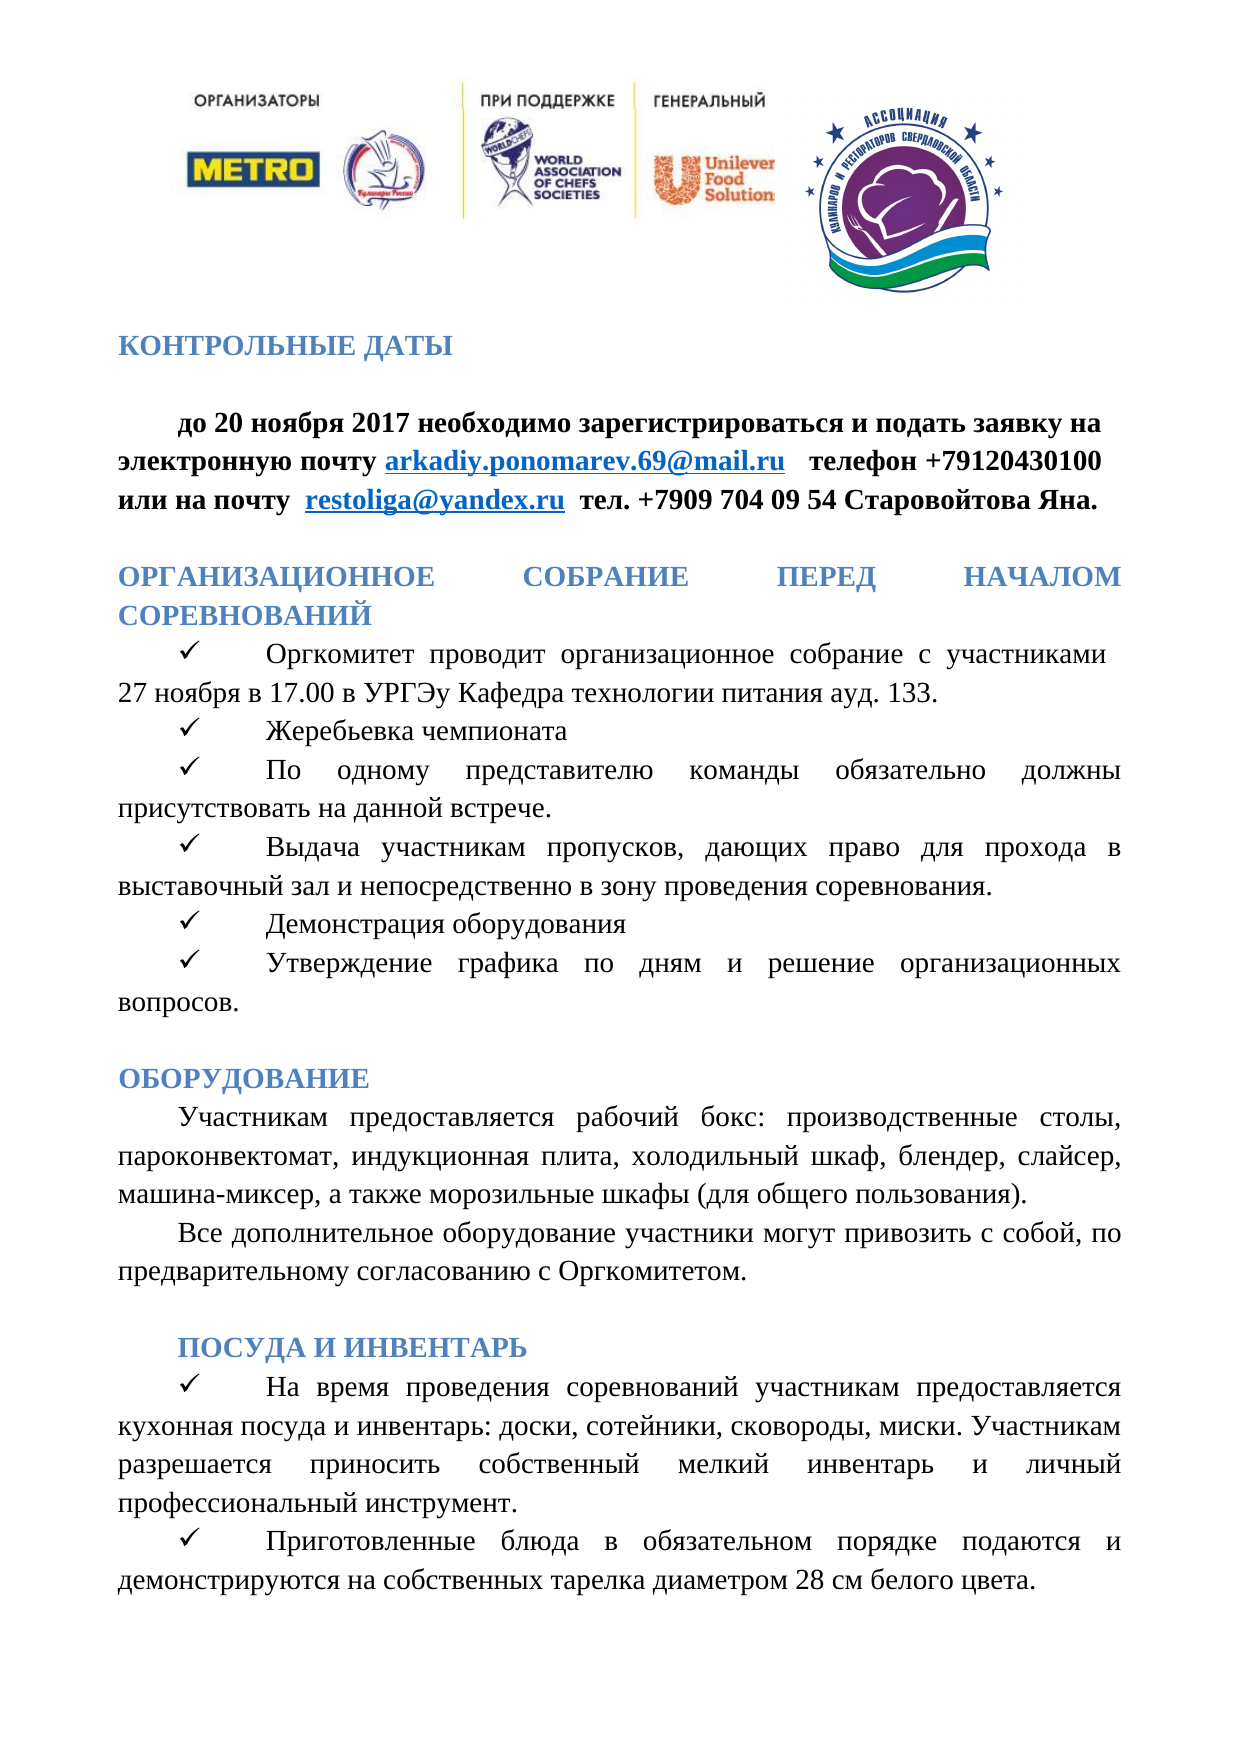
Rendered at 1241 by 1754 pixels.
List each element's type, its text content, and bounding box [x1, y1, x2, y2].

subtitle ОБОРУДОВАНИЕ [118, 1061, 1122, 1094]
picture [153, 74, 1034, 326]
subtitle ОРГАНИЗАЦИОННОЕ СОБРАНИЕ ПЕРЕД НАЧАЛОМ СОРЕВНОВАНИЙ [118, 559, 1122, 631]
subtitle КОНТРОЛЬНЫЕ ДАТЫ [118, 328, 1122, 361]
text до 20 ноября 2017 необходимо зарегистрироваться и подать заявку на электронную почту arkadiy.ponomarev.69@mail.ru телефон +79120430100 или на почту restoliga@yandex.ru тел. +7909 704 09 54 Старовойтова Яна. [118, 405, 1102, 516]
text Участникам предоставляется рабочий бокс: производственные столы, пароконвектомат, индукционная плита, холодильный шкаф, блендер, слайсер, машина-миксер, а также морозильные шкафы (для общего пользования). [118, 1099, 1122, 1210]
list По одному представителю команды обязательно должны присутствовать на данной встрече. [118, 752, 1122, 824]
list Утверждение графика по дням и решение организационных вопросов. [118, 945, 1122, 1017]
list Жеребьевка чемпионата [118, 713, 1122, 747]
list На время проведения соревнований участникам предоставляется кухонная посуда и инвентарь: доски, сотейники, сковороды, миски. Участникам разрешается приносить собственный мелкий инвентарь и личный профессиональный инструмент. [118, 1369, 1122, 1518]
list Оргкомитет проводит организационное собрание с участниками 27 ноября в 17.00 в УРГЭу Кафедра технологии питания ауд. 133. [118, 636, 1122, 708]
list Демонстрация оборудования [118, 906, 1122, 940]
list Приготовленные блюда в обязательном порядке подаются и демонстрируются на собственных тарелка диаметром 28 см белого цвета. [118, 1523, 1122, 1596]
text Все дополнительное оборудование участники могут привозить с собой, по предварительному согласованию с Оргкомитетом. [118, 1215, 1122, 1287]
subtitle ПОСУДА И ИНВЕНТАРЬ [118, 1331, 1122, 1364]
list Выдача участникам пропусков, дающих право для прохода в выставочный зал и непосредственно в зону проведения соревнования. [118, 829, 1122, 901]
